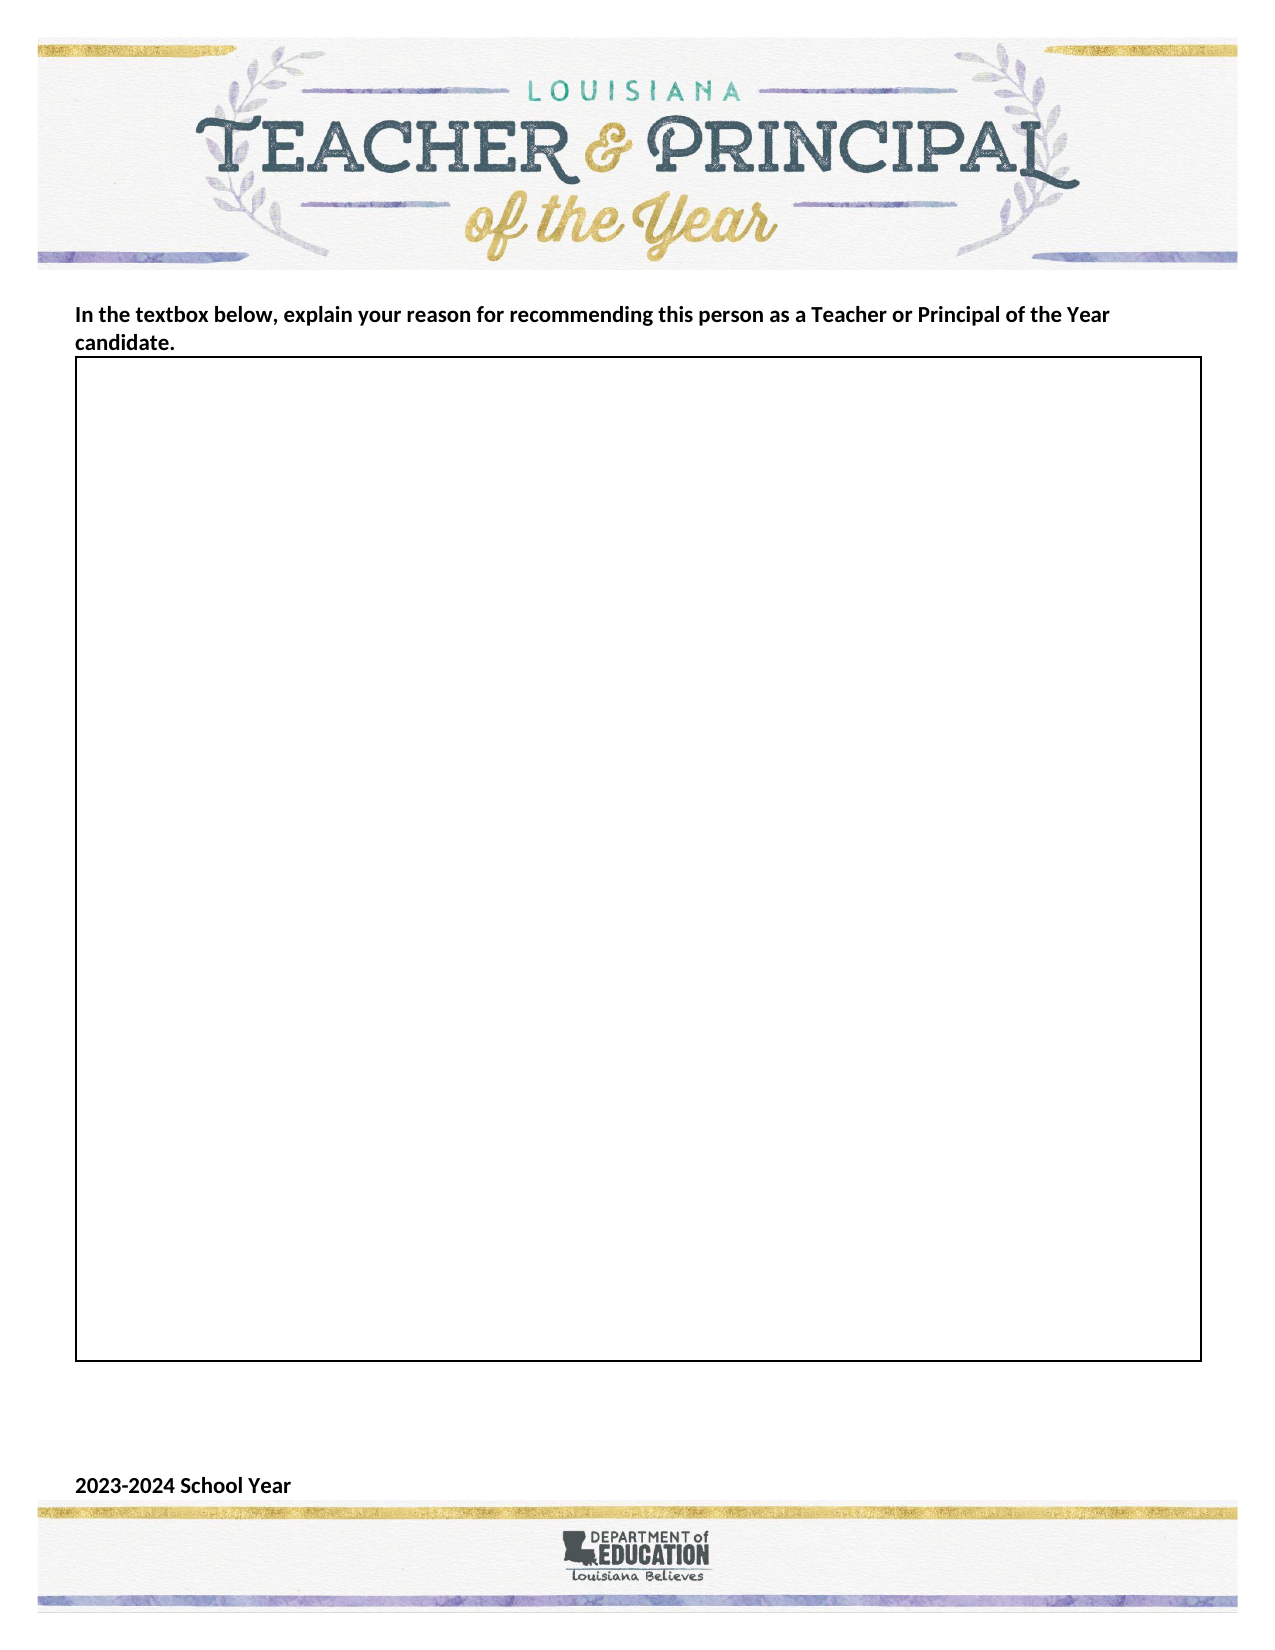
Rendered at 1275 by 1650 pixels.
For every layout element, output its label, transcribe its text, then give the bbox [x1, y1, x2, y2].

picture [37, 1500, 1238, 1613]
text In the textbox below, explain your reason for recommending this person as a Teacher or Principal of the Year candidate. [75, 300, 1200, 356]
picture [37, 37, 1238, 270]
text 2023-2024 School Year [75, 1471, 1200, 1499]
table_header [77, 358, 1200, 1360]
